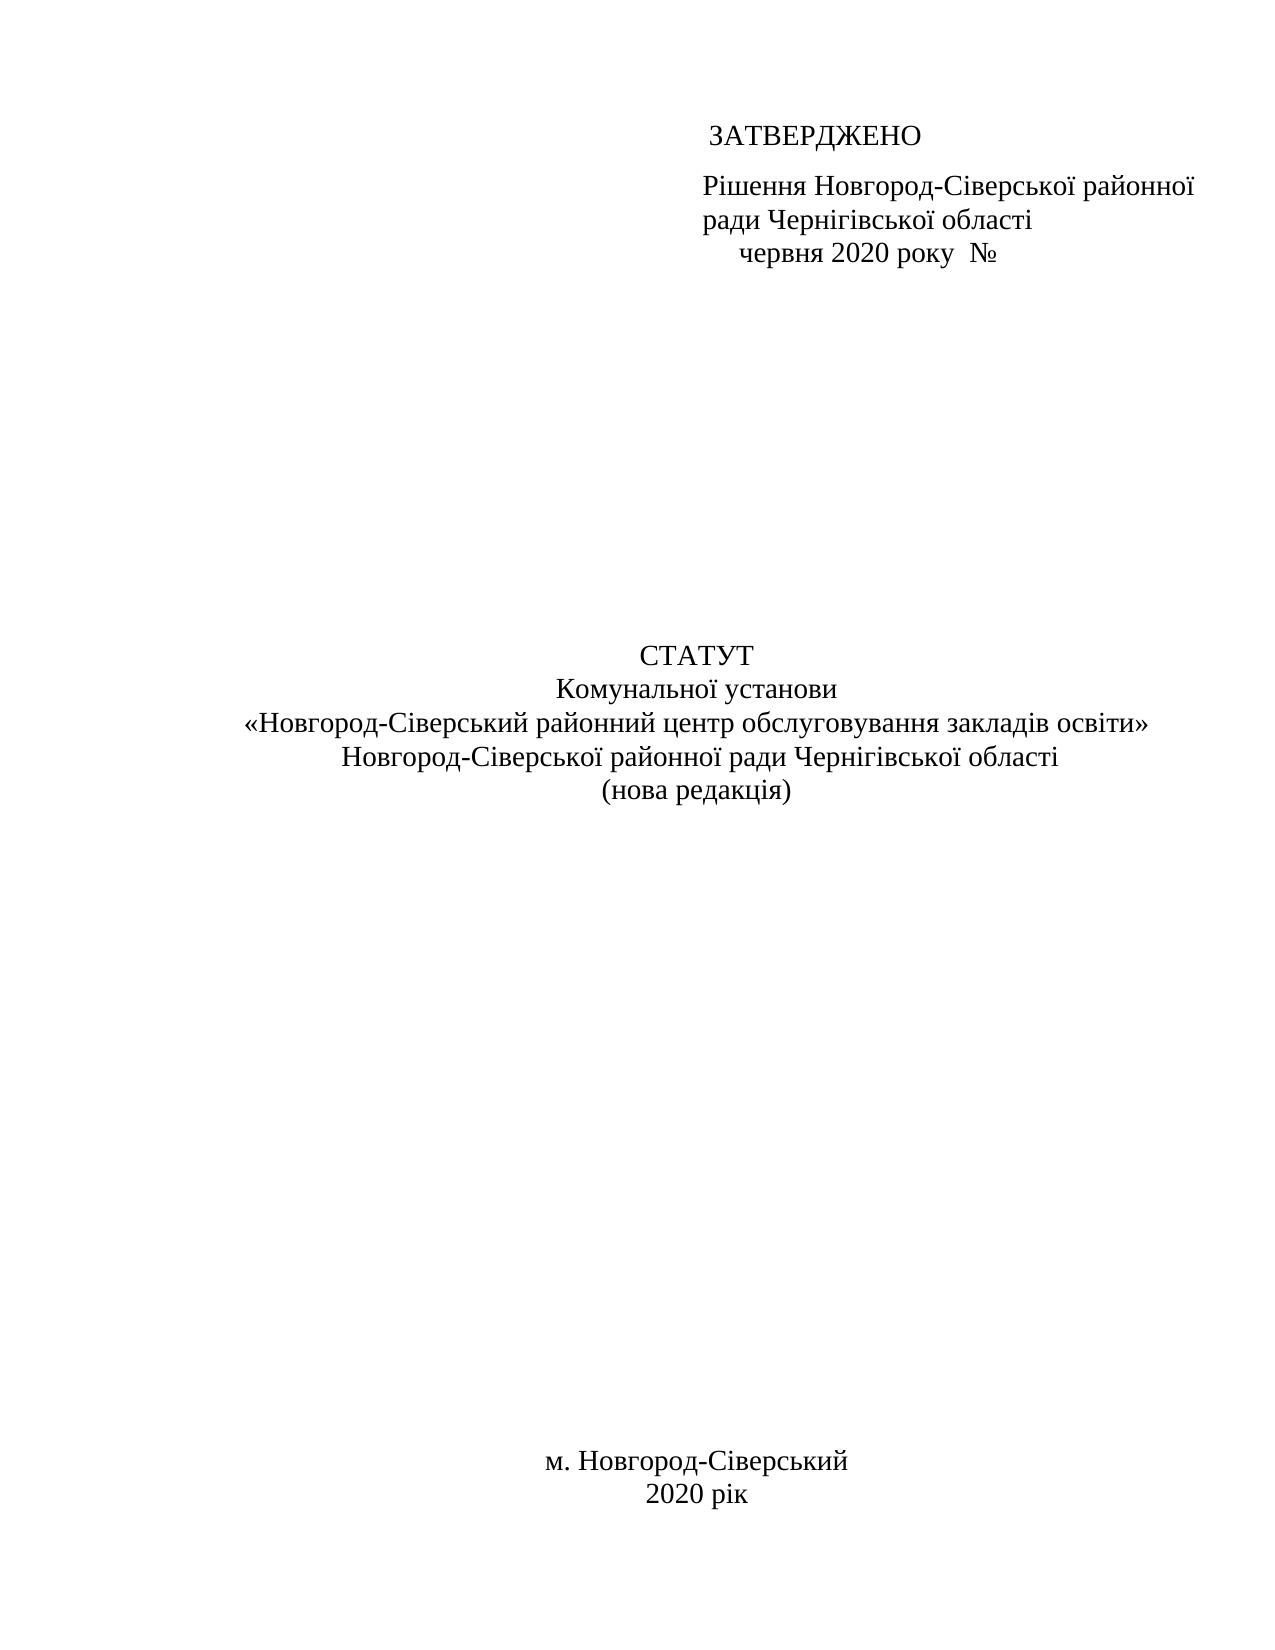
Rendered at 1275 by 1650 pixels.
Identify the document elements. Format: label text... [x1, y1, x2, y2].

text (нова редакція) [177, 772, 1216, 806]
text Комунальної установи [177, 672, 1216, 705]
text «Новгород-Сіверський районний центр обслуговування закладів освіти» [177, 705, 1216, 739]
text СТАТУТ [177, 638, 1216, 672]
text м. Новгород-Сіверський [177, 1443, 1216, 1477]
text ЗАТВЕРДЖЕНО [709, 118, 1216, 152]
text Новгород-Сіверської районної ради Чернігівської області [177, 739, 1216, 772]
text червня 2020 року № [627, 236, 1216, 269]
text 2020 рік [177, 1477, 1216, 1510]
text Рішення Новгород-Сіверської районної ради Чернігівської області [702, 168, 1216, 236]
